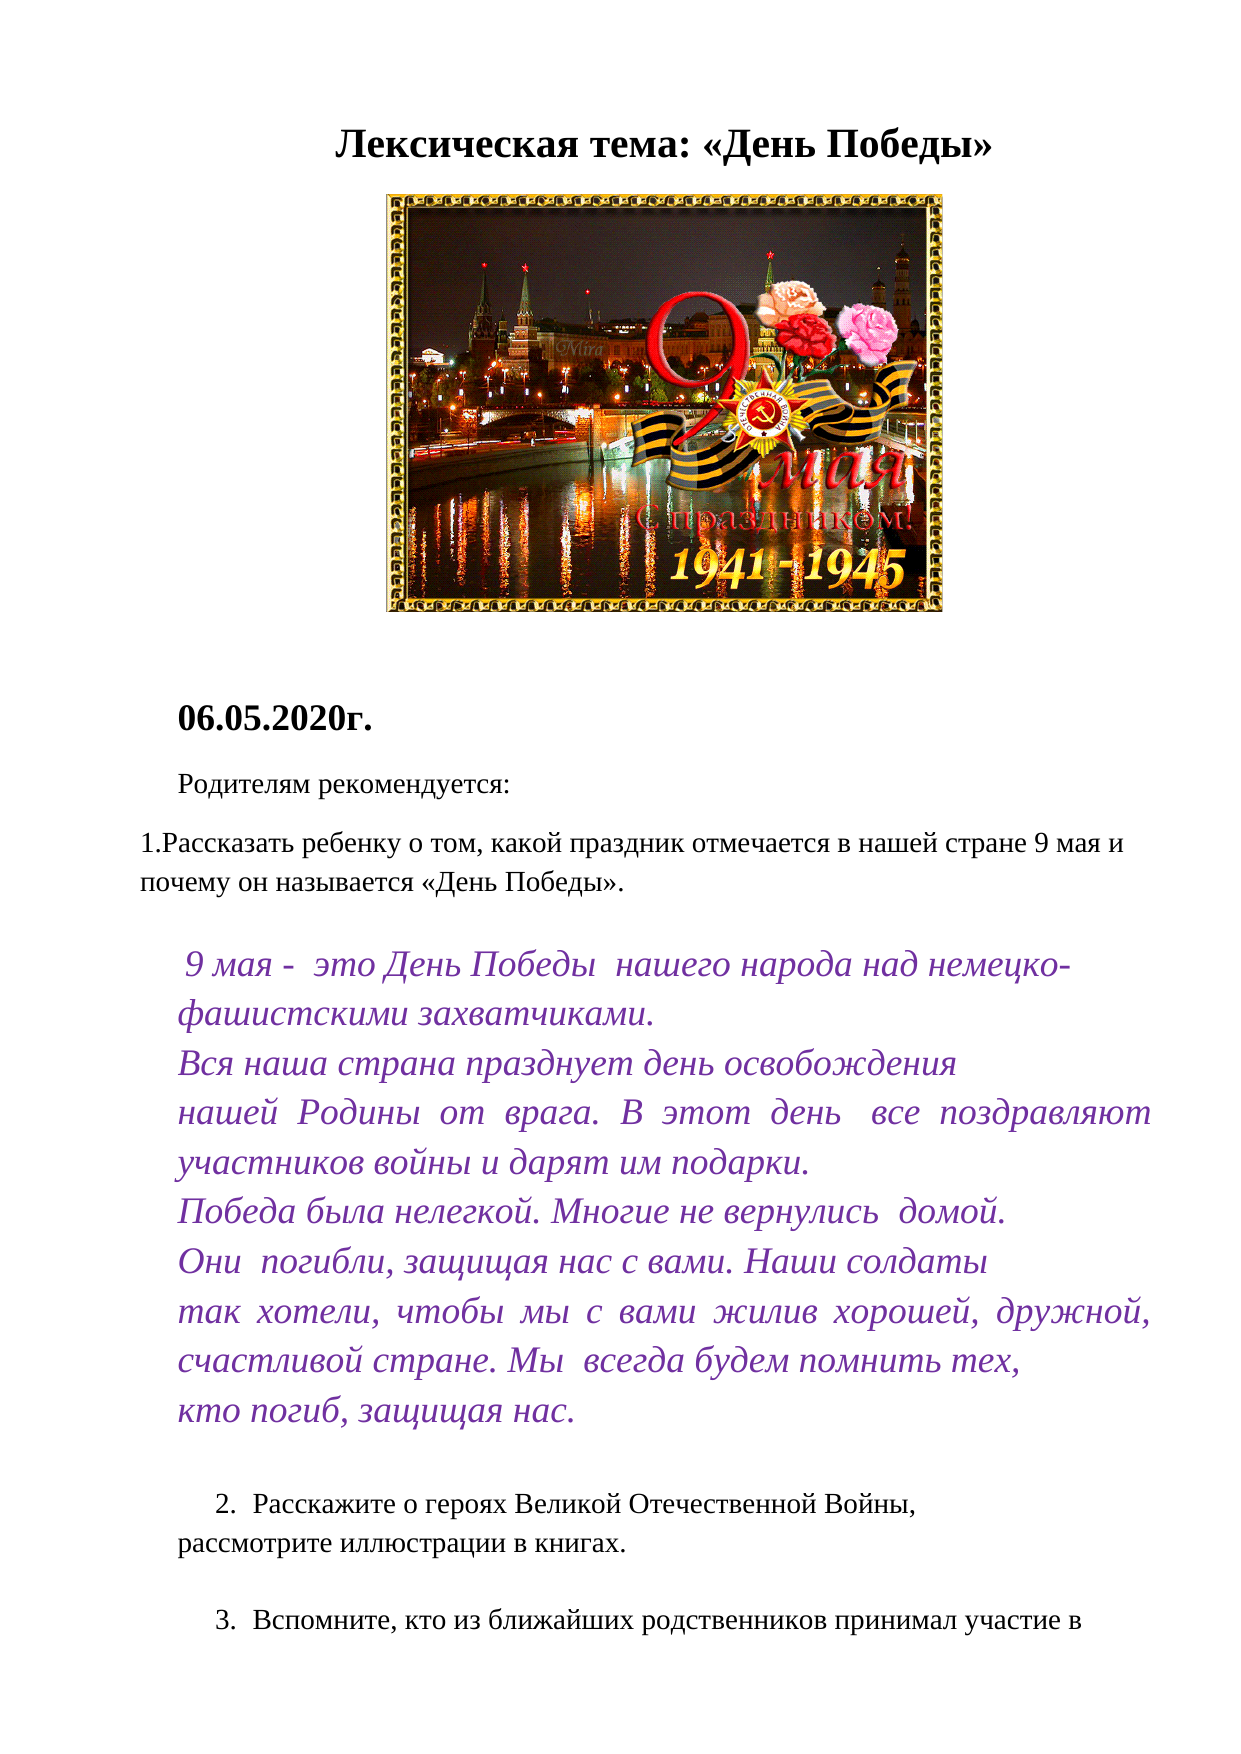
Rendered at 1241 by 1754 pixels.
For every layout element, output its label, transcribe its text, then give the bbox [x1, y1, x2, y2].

list Расскажите о героях Великой Отечественной Войны, [215, 1486, 1152, 1520]
text кто погиб, защищая нас. [177, 1387, 1152, 1430]
list Вспомните, кто из ближайших родственников принимал участие в [215, 1602, 1152, 1636]
list рассмотрите иллюстрации в книгах. [177, 1525, 1152, 1558]
text 06.05.2020г. [177, 696, 1152, 739]
text Вся наша страна празднует день освобождения [177, 1040, 1152, 1083]
text Они погибли, защищая нас с вами. Наши солдаты [177, 1238, 1152, 1282]
text 1.Рассказать ребенку о том, какой праздник отмечается в нашей стране 9 мая и почему он называется «День Победы». [140, 825, 1152, 897]
text так хотели, чтобы мы с вами жилив хорошей, дружной, счастливой стране. Мы всегда будем помнить тех, [177, 1288, 1152, 1381]
text Победа была нелегкой. Многие не вернулись домой. [177, 1189, 1152, 1232]
text Лексическая тема: «День Победы» [177, 118, 1152, 166]
text Родителям рекомендуется: [177, 766, 1152, 799]
list 9 мая - это День Победы нашего народа над немецко-фашистскими захватчиками. [177, 941, 1152, 1034]
picture [386, 194, 943, 612]
text нашей Родины от врага. В этот день все поздравляют участников войны и дарят им подарки. [177, 1090, 1152, 1182]
